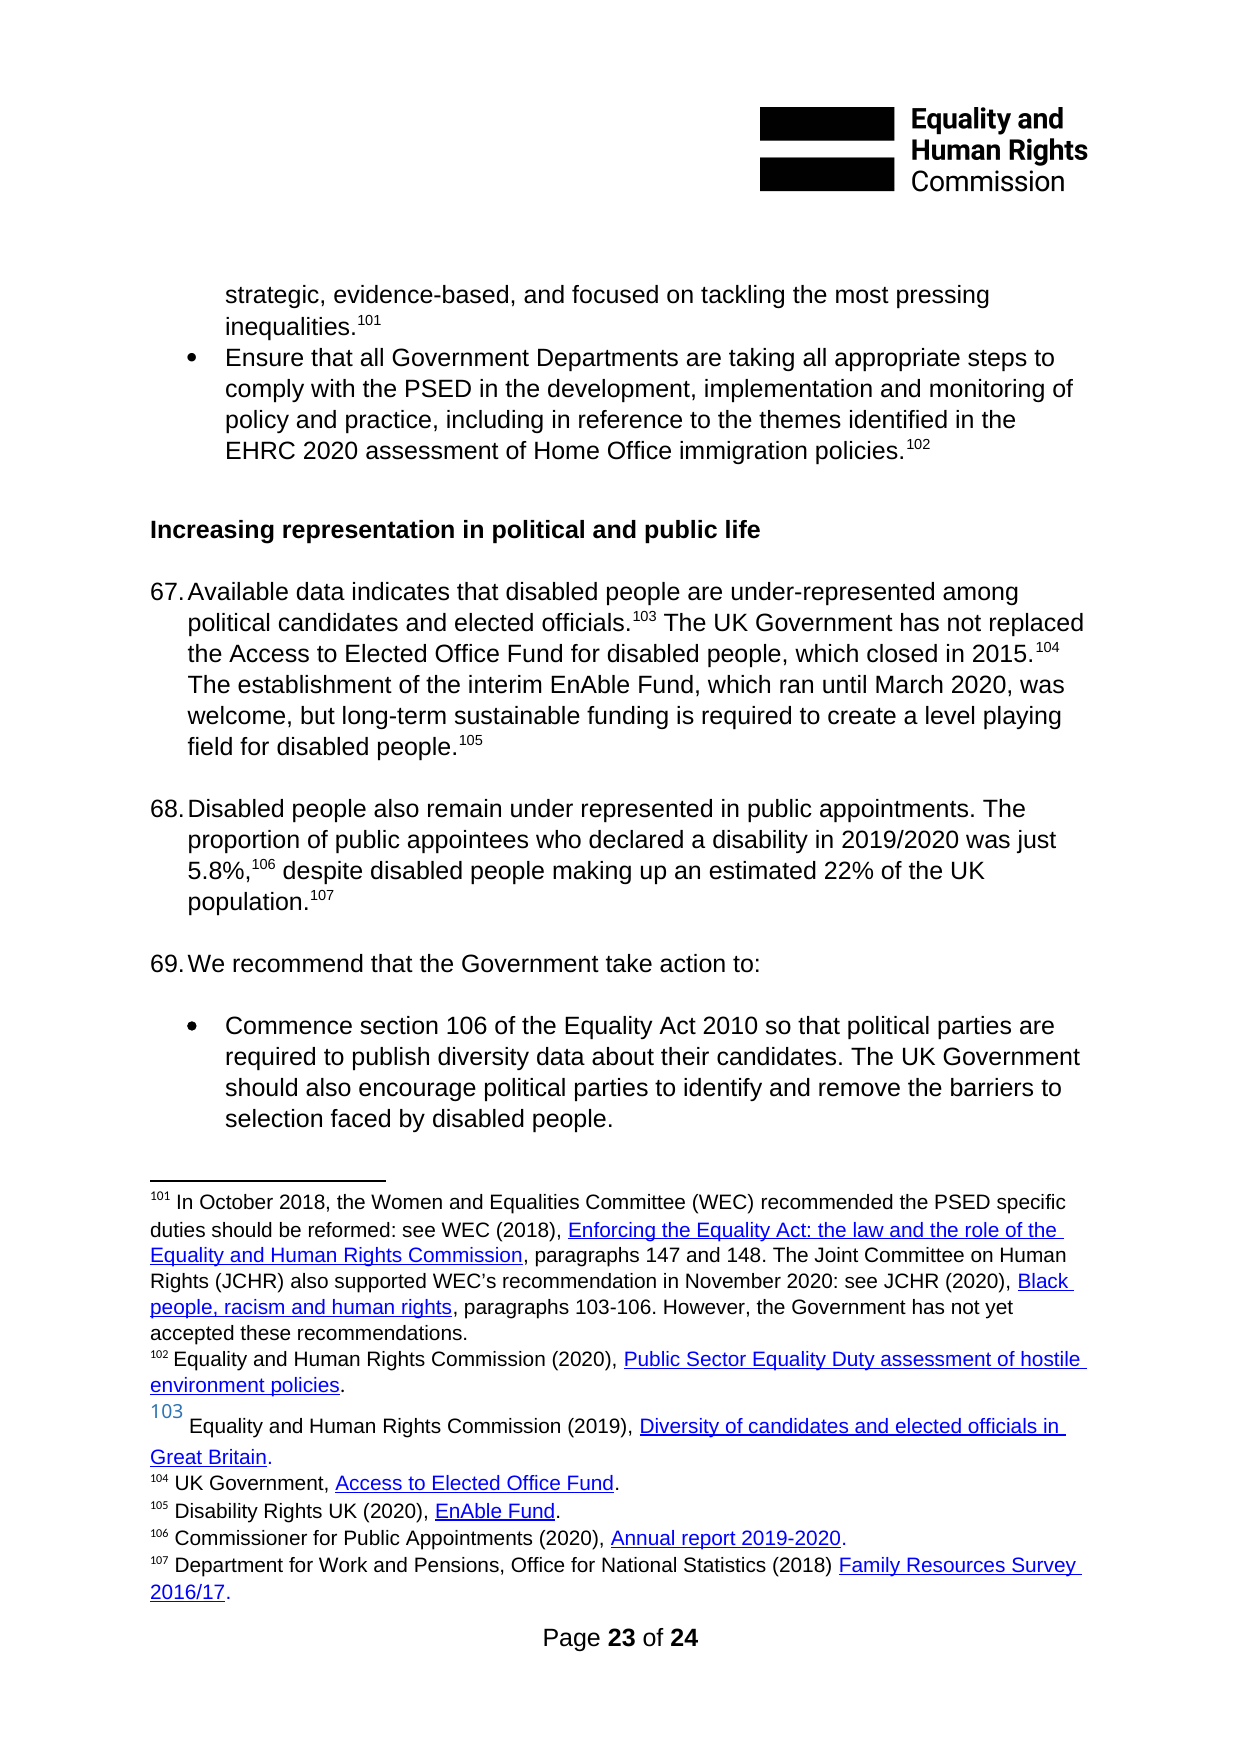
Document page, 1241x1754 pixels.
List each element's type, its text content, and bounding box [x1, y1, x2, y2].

list We recommend that the Government take action to: [150, 949, 1090, 978]
list Commence section 106 of the Equality Act 2010 so that political parties are required to publish diversity data about their candidates. The UK Government should also encourage political parties to identify and remove the barriers to selection faced by disabled people. [187, 1011, 1090, 1133]
picture [727, 73, 1091, 225]
list Available data indicates that disabled people are under-represented among political candidates and elected officials. The UK Government has not replaced the Access to Elected Office Fund for disabled people, which closed in 2015. The establishment of the interim EnAble Fund, which ran until March 2020, was welcome, but long-term sustainable funding is required to create a level playing field for disabled people. [150, 577, 1090, 761]
list Bring forward secondary legislation to strengthen the Public Sector Equality Duty in England, so that public authorities’ equality objectives are more strategic, evidence-based, and focused on tackling the most pressing inequalities. [187, 281, 1090, 340]
text Increasing representation in political and public life [150, 514, 1090, 543]
list Disabled people also remain under represented in public appointments. The proportion of public appointees who declared a disability in 2019/2020 was just 5.8%, despite disabled people making up an estimated 22% of the UK population. [150, 794, 1090, 916]
list Ensure that all Government Departments are taking all appropriate steps to comply with the PSED in the development, implementation and monitoring of policy and practice, including in reference to the themes identified in the EHRC 2020 assessment of Home Office immigration policies. [187, 343, 1090, 464]
